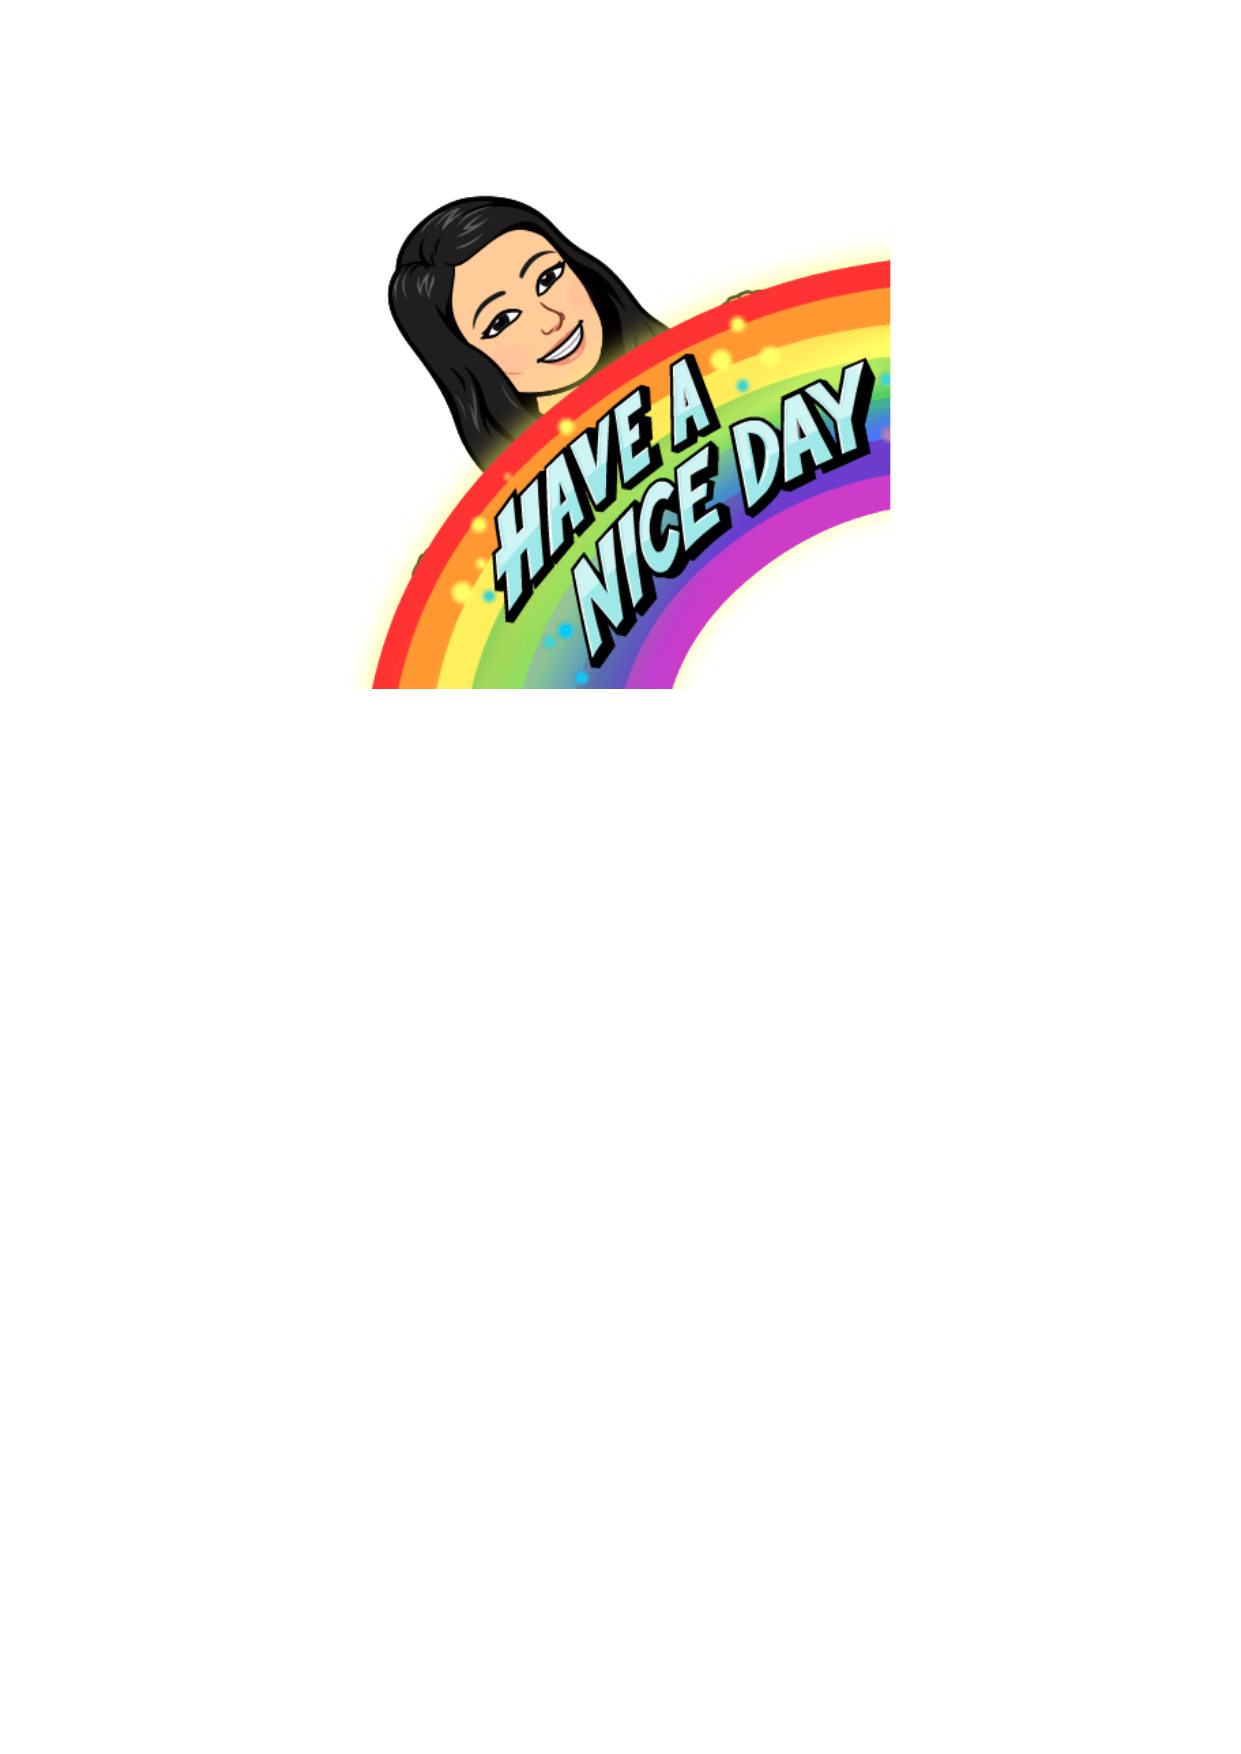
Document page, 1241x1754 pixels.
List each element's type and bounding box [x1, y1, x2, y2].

picture [349, 147, 891, 689]
